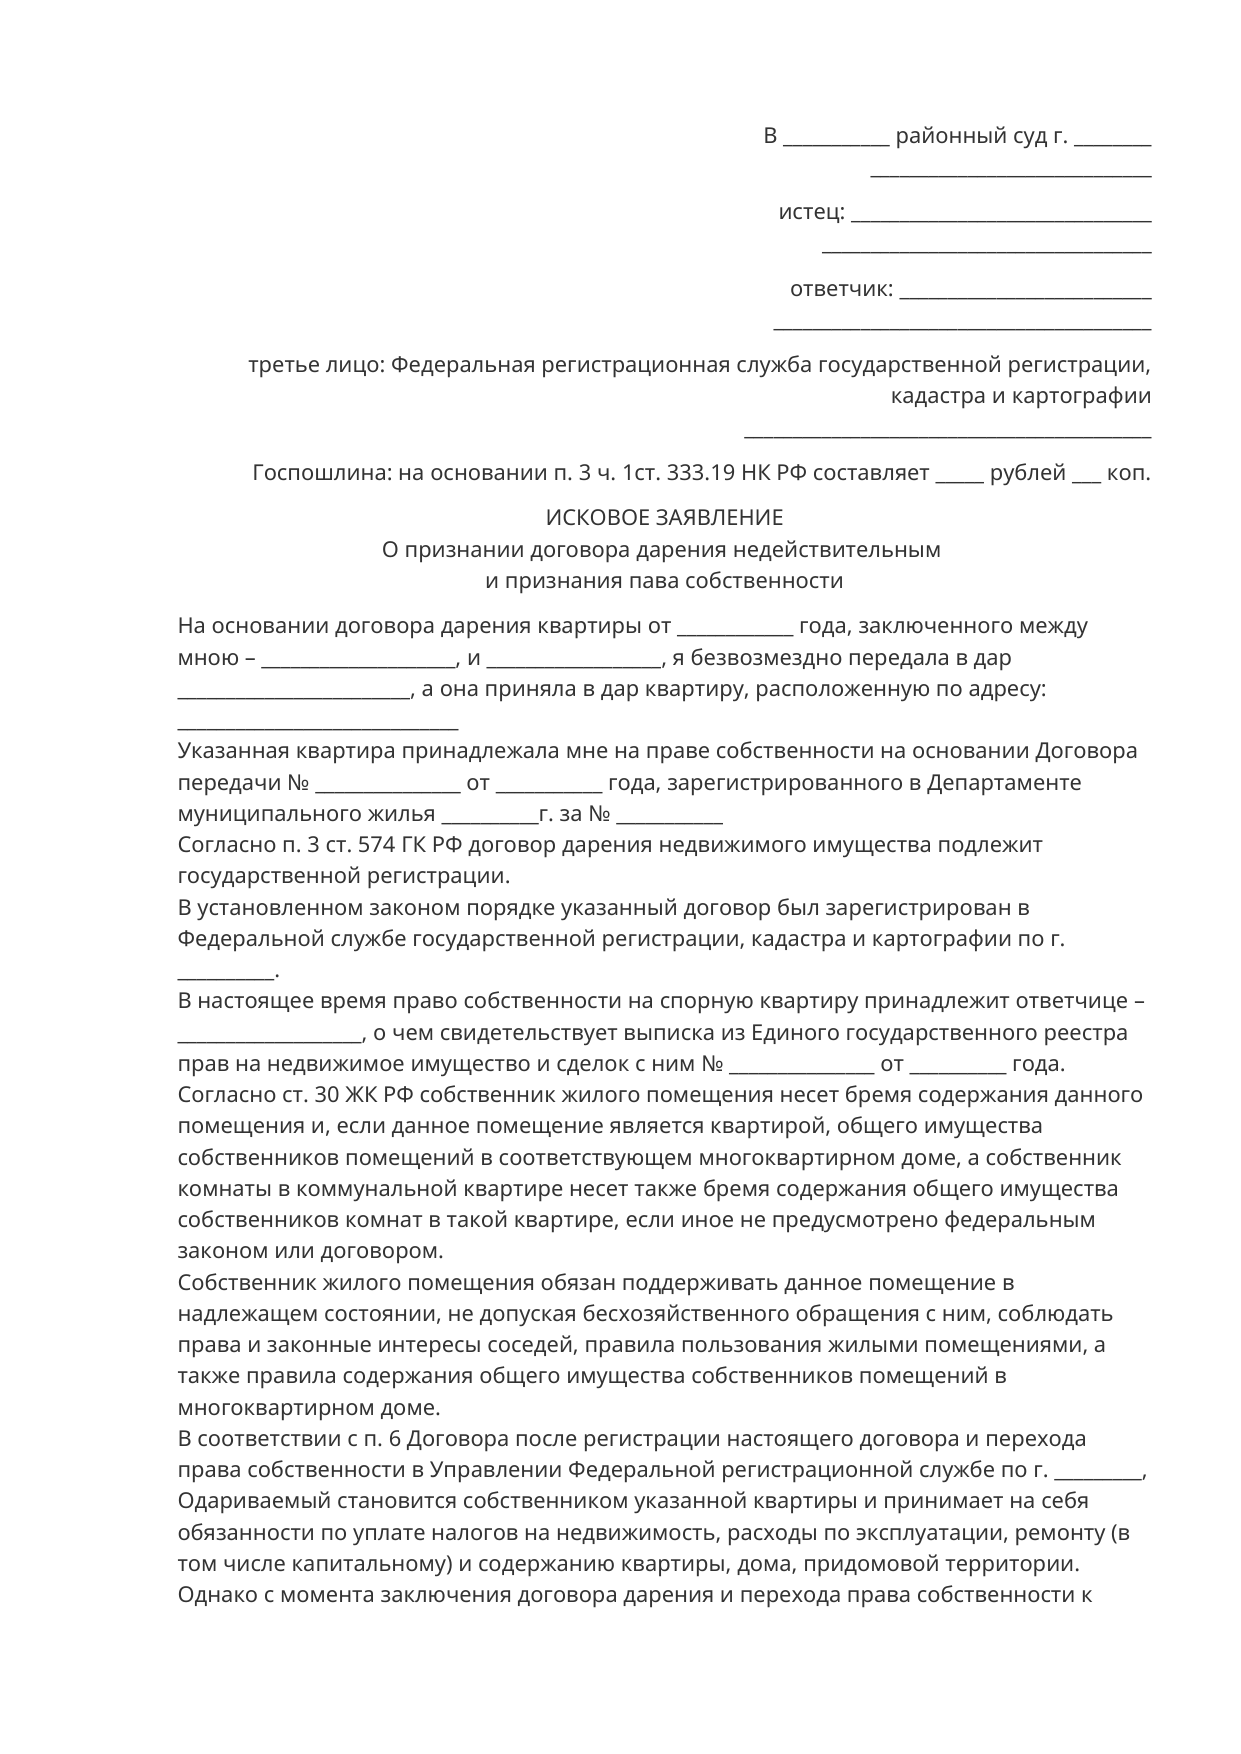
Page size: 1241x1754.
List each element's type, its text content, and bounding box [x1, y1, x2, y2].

text В ___________ районный суд г. ________ _____________________________ [177, 118, 1152, 181]
text Госпошлина: на основании п. 3 ч. 1ст. 333.19 НК РФ составляет _____ рублей ___ коп. [177, 456, 1152, 487]
text ИСКОВОЕ ЗАЯВЛЕНИЕ О признании договора дарения недействительным и признания пава собственности [177, 501, 1152, 595]
text истец: _______________________________ __________________________________ [177, 195, 1152, 257]
text третье лицо: Федеральная регистрационная служба государственной регистрации, кадастра и картографии __________________________________________ [177, 348, 1152, 442]
text ответчик: __________________________ _______________________________________ [177, 271, 1152, 334]
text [177, 609, 1152, 1609]
